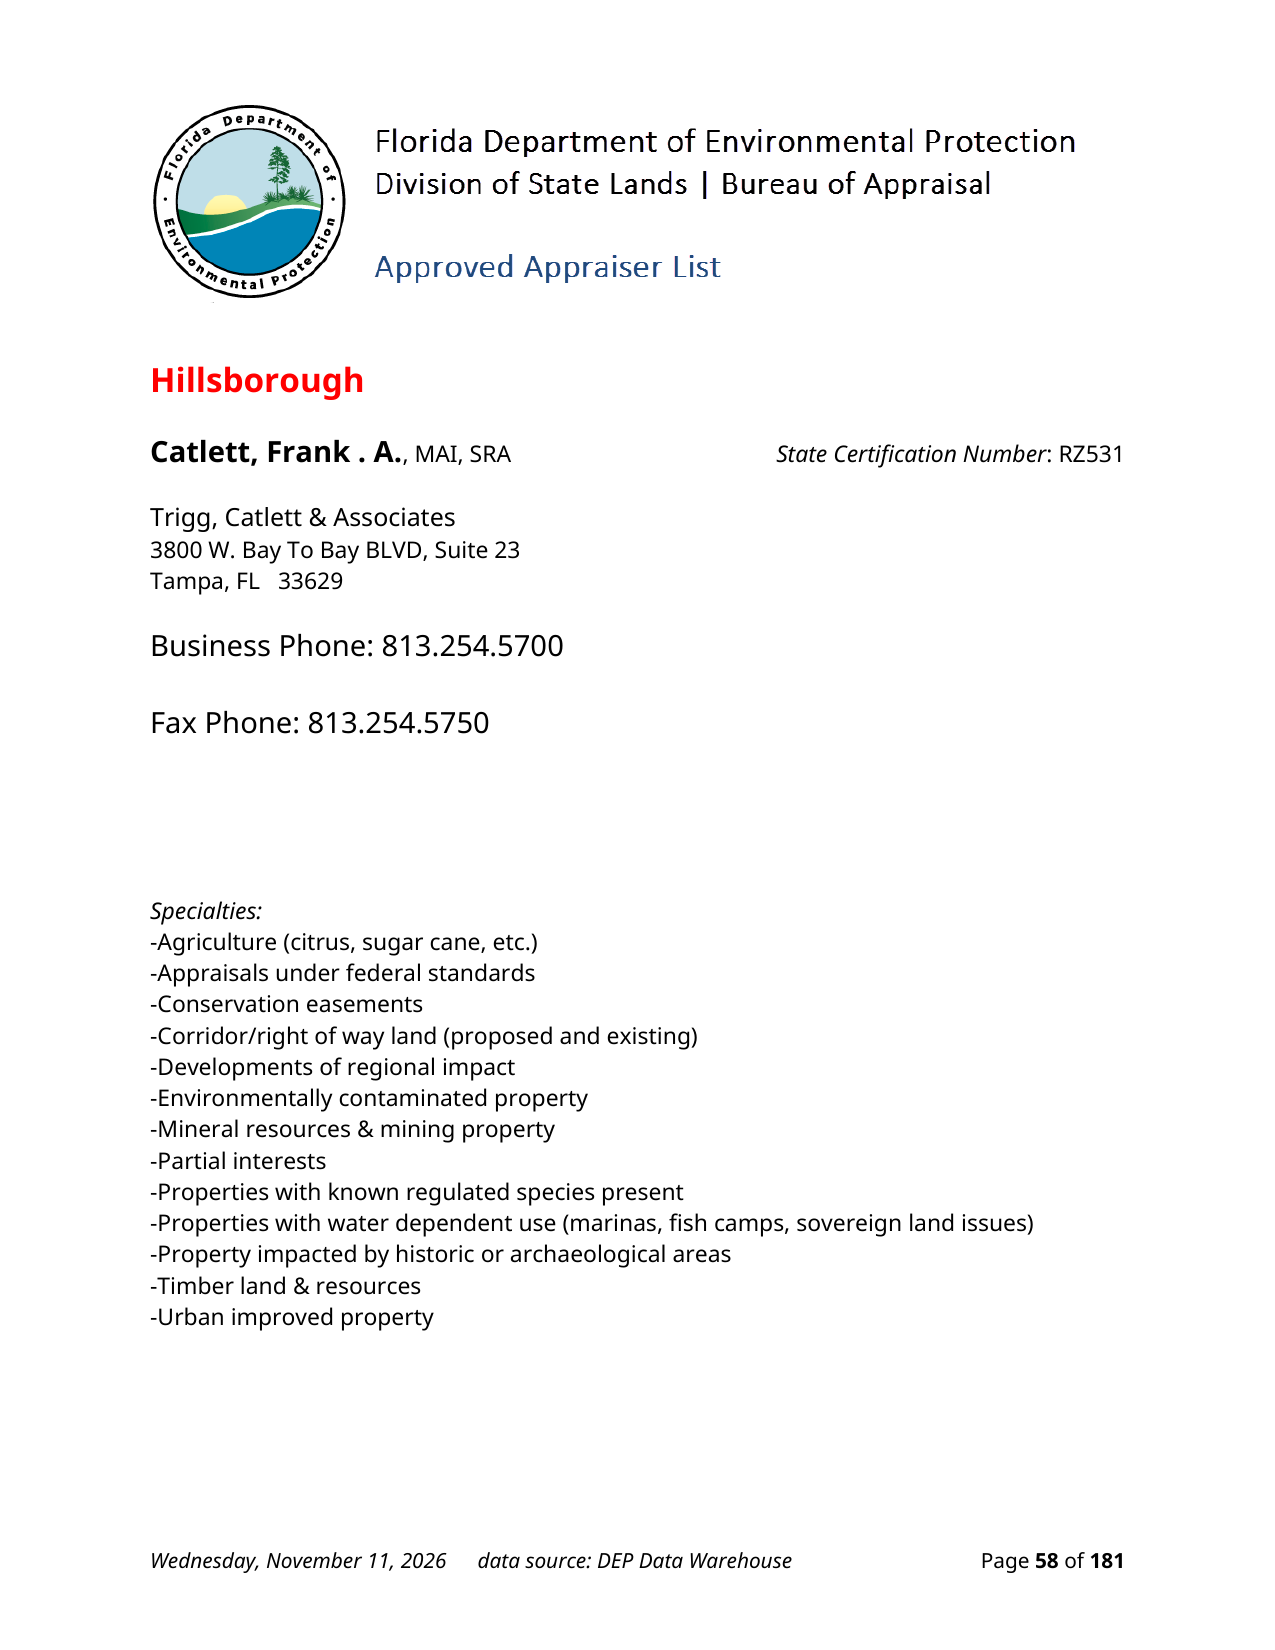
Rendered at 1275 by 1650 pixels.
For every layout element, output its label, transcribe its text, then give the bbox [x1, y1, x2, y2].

text Trigg, Catlett & Associates [150, 500, 1125, 534]
text 3800 W. Bay To Bay BLVD, Suite 23 [150, 534, 1125, 565]
text -Timber land & resources [150, 1269, 1125, 1301]
text -Developments of regional impact [150, 1051, 1125, 1082]
text -Conservation easements [150, 988, 1125, 1019]
text -Partial interests [150, 1144, 1125, 1176]
subtitle Hillsborough [150, 356, 1125, 402]
text Specialties: [150, 894, 1125, 926]
text -Agriculture (citrus, sugar cane, etc.) [150, 926, 1125, 957]
text -Environmentally contaminated property [150, 1082, 1125, 1113]
text -Properties with water dependent use (marinas, fish camps, sovereign land issues) [150, 1207, 1125, 1238]
text -Corridor/right of way land (proposed and existing) [150, 1019, 1125, 1051]
text Business Phone: 813.254.5700 [150, 626, 1125, 665]
text Tampa, FL 33629 [150, 565, 1125, 596]
text -Urban improved property [150, 1301, 1125, 1332]
text -Appraisals under federal standards [150, 957, 1125, 988]
text Catlett, Frank . A., MAI, SRA State Certification Number: RZ531 [150, 431, 1125, 471]
text -Property impacted by historic or archaeological areas [150, 1238, 1125, 1269]
text -Properties with known regulated species present [150, 1176, 1125, 1207]
text -Mineral resources & mining property [150, 1113, 1125, 1144]
text Fax Phone: 813.254.5750 [150, 703, 1125, 742]
picture [150, 102, 1125, 303]
